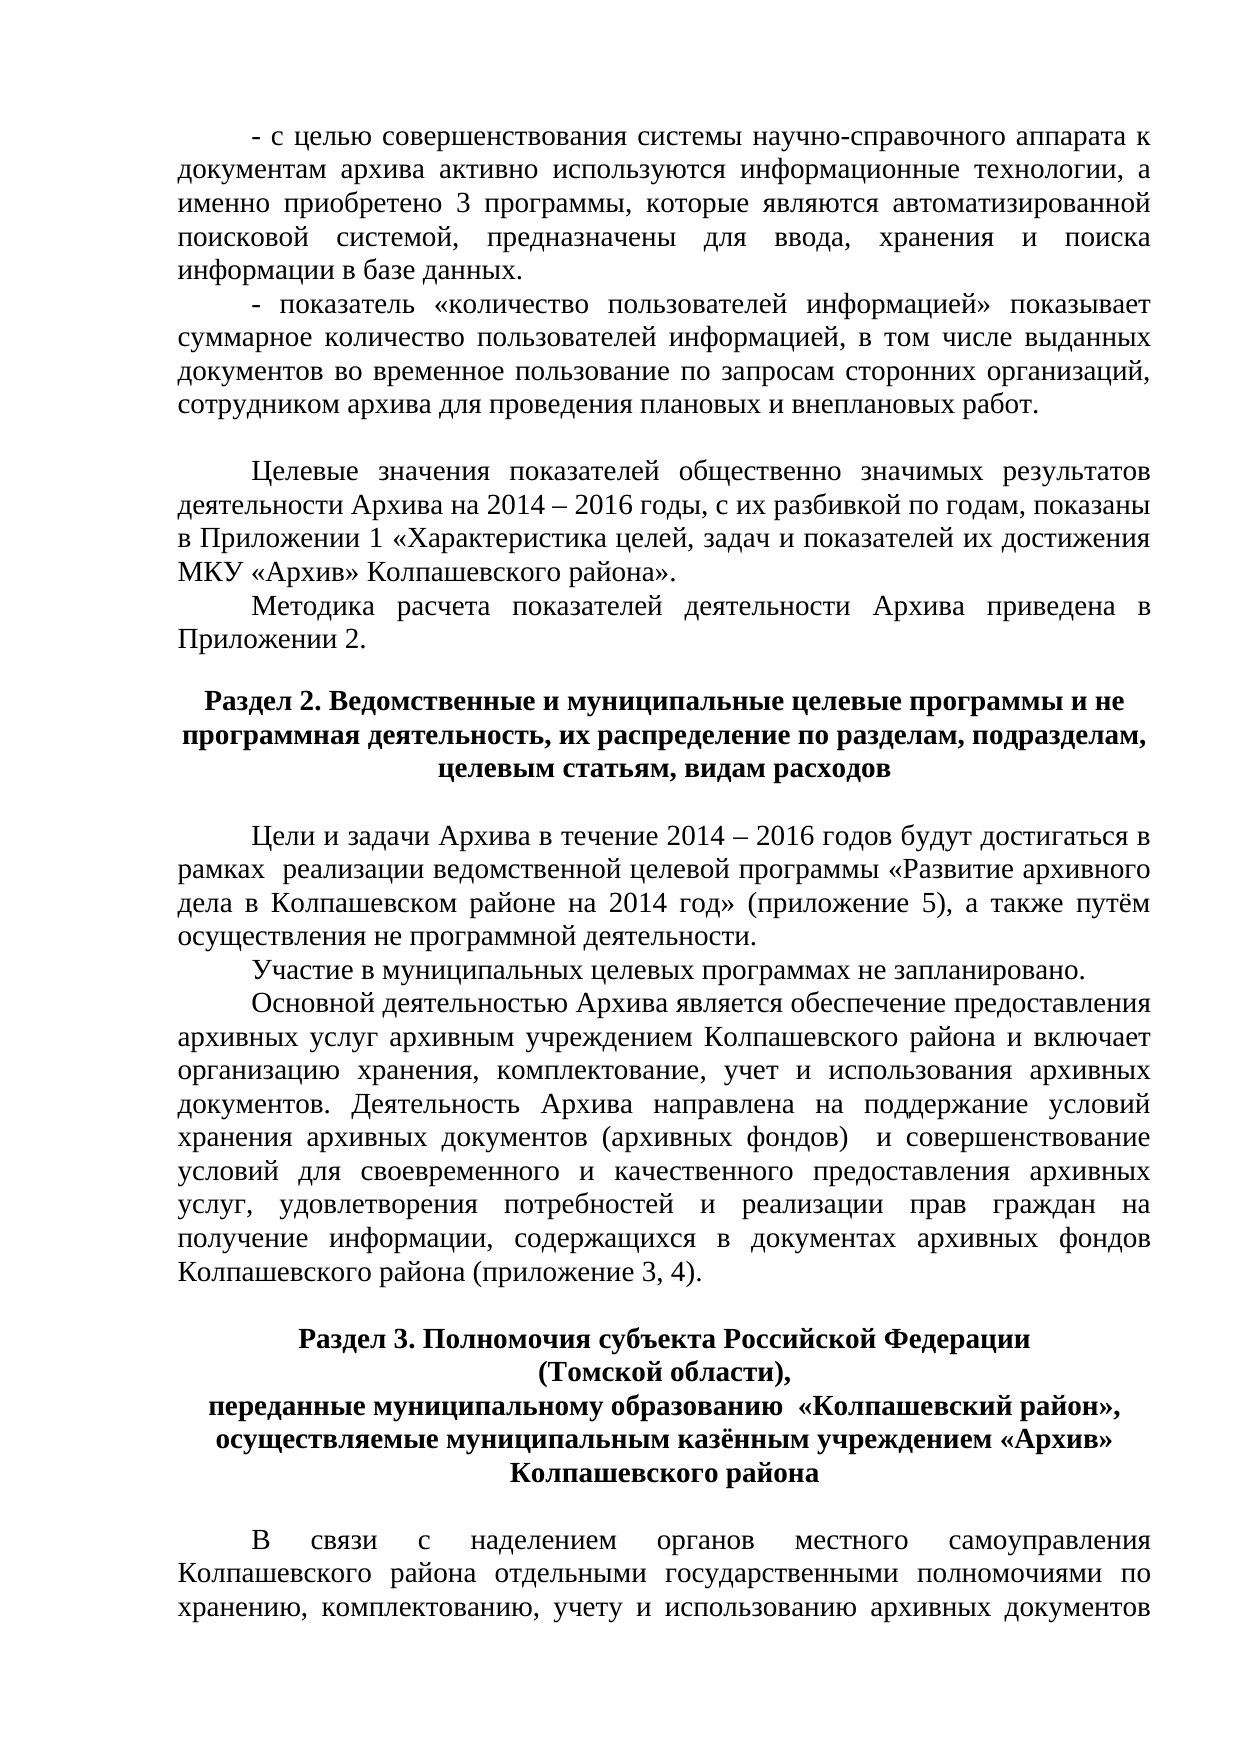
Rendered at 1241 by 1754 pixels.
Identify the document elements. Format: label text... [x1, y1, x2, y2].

text Цели и задачи Архива в течение 2014 – 2016 годов будут достигаться в рамках реализации ведомственной целевой программы «Развитие архивного дела в Колпашевском районе на 2014 год» (приложение 5), а также путём осуществления не программной деятельности. [177, 818, 1152, 952]
text - показатель «количество пользователей информацией» показывает суммарное количество пользователей информацией, в том числе выданных документов во временное пользование по запросам сторонних организаций, сотрудником архива для проведения плановых и внеплановых работ. [177, 286, 1152, 420]
text Участие в муниципальных целевых программах не запланировано. [177, 952, 1152, 985]
text Раздел 3. Полномочия субъекта Российской Федерации [177, 1321, 1152, 1354]
text Основной деятельностью Архива является обеспечение предоставления архивных услуг архивным учреждением Колпашевского района и включает организацию хранения, комплектование, учет и использования архивных документов. Деятельность Архива направлена на поддержание условий хранения архивных документов (архивных фондов) и совершенствование условий для своевременного и качественного предоставления архивных услуг, удовлетворения потребностей и реализации прав граждан на получение информации, содержащихся в документах архивных фондов Колпашевского района (приложение 3, 4). [177, 985, 1152, 1287]
text Целевые значения показателей общественно значимых результатов деятельности Архива на 2014 – 2016 годы, с их разбивкой по годам, показаны в Приложении 1 «Характеристика целей, задач и показателей их достижения МКУ «Архив» Колпашевского района». [177, 453, 1152, 588]
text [177, 1522, 1152, 1623]
text Методика расчета показателей деятельности Архива приведена в Приложении 2. [177, 588, 1152, 655]
text (Томской области), [177, 1354, 1152, 1388]
text - с целью совершенствования системы научно-справочного аппарата к документам архива активно используются информационные технологии, а именно приобретено 3 программы, которые являются автоматизированной поисковой системой, предназначены для ввода, хранения и поиска информации в базе данных. [177, 118, 1152, 286]
text Раздел 2. Ведомственные и муниципальные целевые программы и не программная деятельность, их распределение по разделам, подразделам, целевым статьям, видам расходов [177, 683, 1152, 784]
text переданные муниципальному образованию «Колпашевский район», [177, 1388, 1152, 1421]
text осуществляемые муниципальным казённым учреждением «Архив» Колпашевского района [177, 1421, 1152, 1488]
